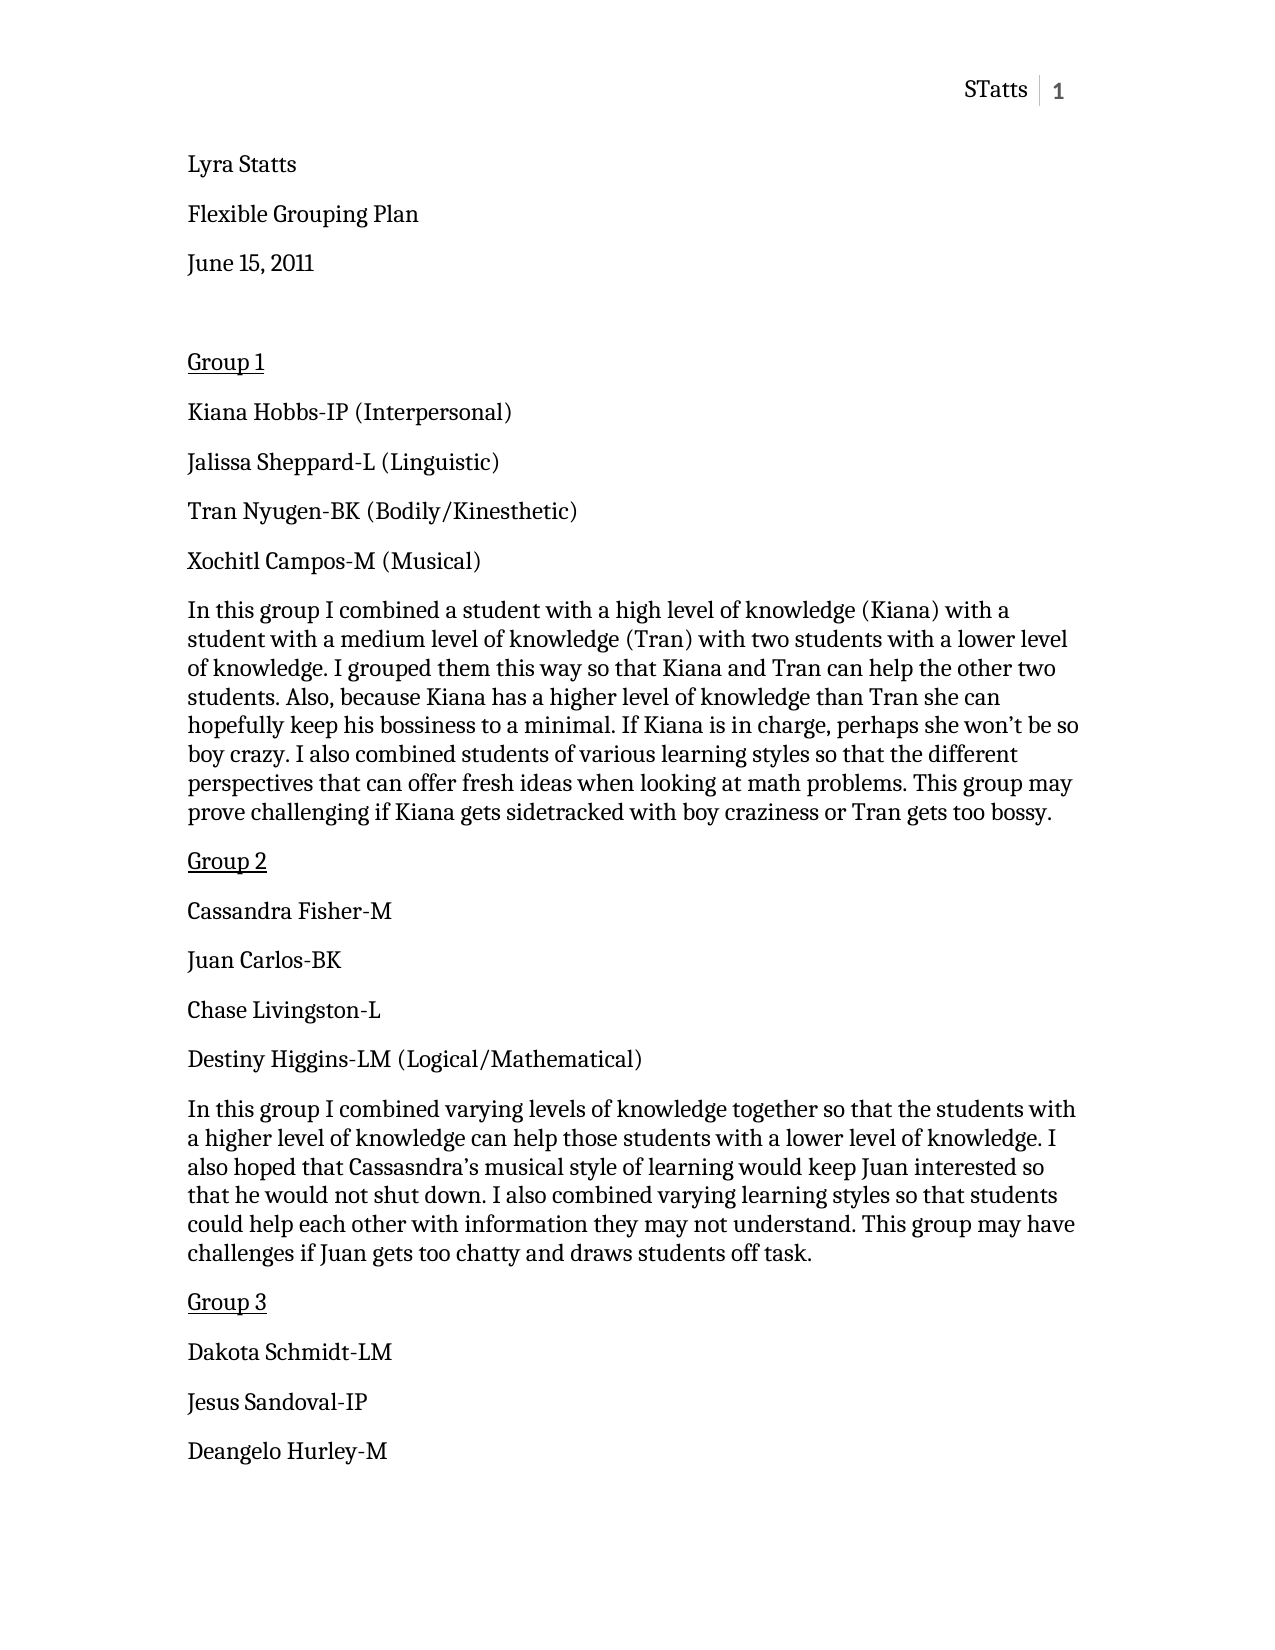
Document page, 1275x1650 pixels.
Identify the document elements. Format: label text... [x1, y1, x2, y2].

text June 15, 2011 [187, 249, 1087, 278]
text In this group I combined varying levels of knowledge together so that the students with a higher level of knowledge can help those students with a lower level of knowledge. I also hoped that Cassasndra’s musical style of learning would keep Juan interested so that he would not shut down. I also combined varying learning styles so that students could help each other with information they may not understand. This group may have challenges if Juan gets too chatty and draws students off task. [187, 1095, 1087, 1267]
text Tran Nyugen-BK (Bodily/Kinesthetic) [187, 497, 1087, 526]
text Kiana Hobbs-IP (Interpersonal) [187, 398, 1087, 427]
text Group 3 [187, 1288, 1087, 1317]
text Deangelo Hurley-M [187, 1437, 1087, 1466]
text Juan Carlos-BK [187, 946, 1087, 975]
text Lyra Statts [187, 150, 1087, 179]
text Group 2 [187, 847, 1087, 876]
text Dakota Schmidt-LM [187, 1338, 1087, 1367]
text Group 1 [187, 348, 1087, 377]
text Chase Livingston-L [187, 996, 1087, 1024]
text Cassandra Fisher-M [187, 897, 1087, 925]
text Destiny Higgins-LM (Logical/Mathematical) [187, 1045, 1087, 1074]
text Jalissa Sheppard-L (Linguistic) [187, 447, 1087, 476]
text Jesus Sandoval-IP [187, 1387, 1087, 1416]
text Xochitl Campos-M (Musical) [187, 547, 1087, 575]
text Flexible Grouping Plan [187, 199, 1087, 228]
text In this group I combined a student with a high level of knowledge (Kiana) with a student with a medium level of knowledge (Tran) with two students with a lower level of knowledge. I grouped them this way so that Kiana and Tran can help the other two students. Also, because Kiana has a higher level of knowledge than Tran she can hopefully keep his bossiness to a minimal. If Kiana is in charge, perhaps she won’t be so boy crazy. I also combined students of various learning styles so that the different perspectives that can offer fresh ideas when looking at math problems. This group may prove challenging if Kiana gets sidetracked with boy craziness or Tran gets too bossy. [187, 596, 1087, 826]
